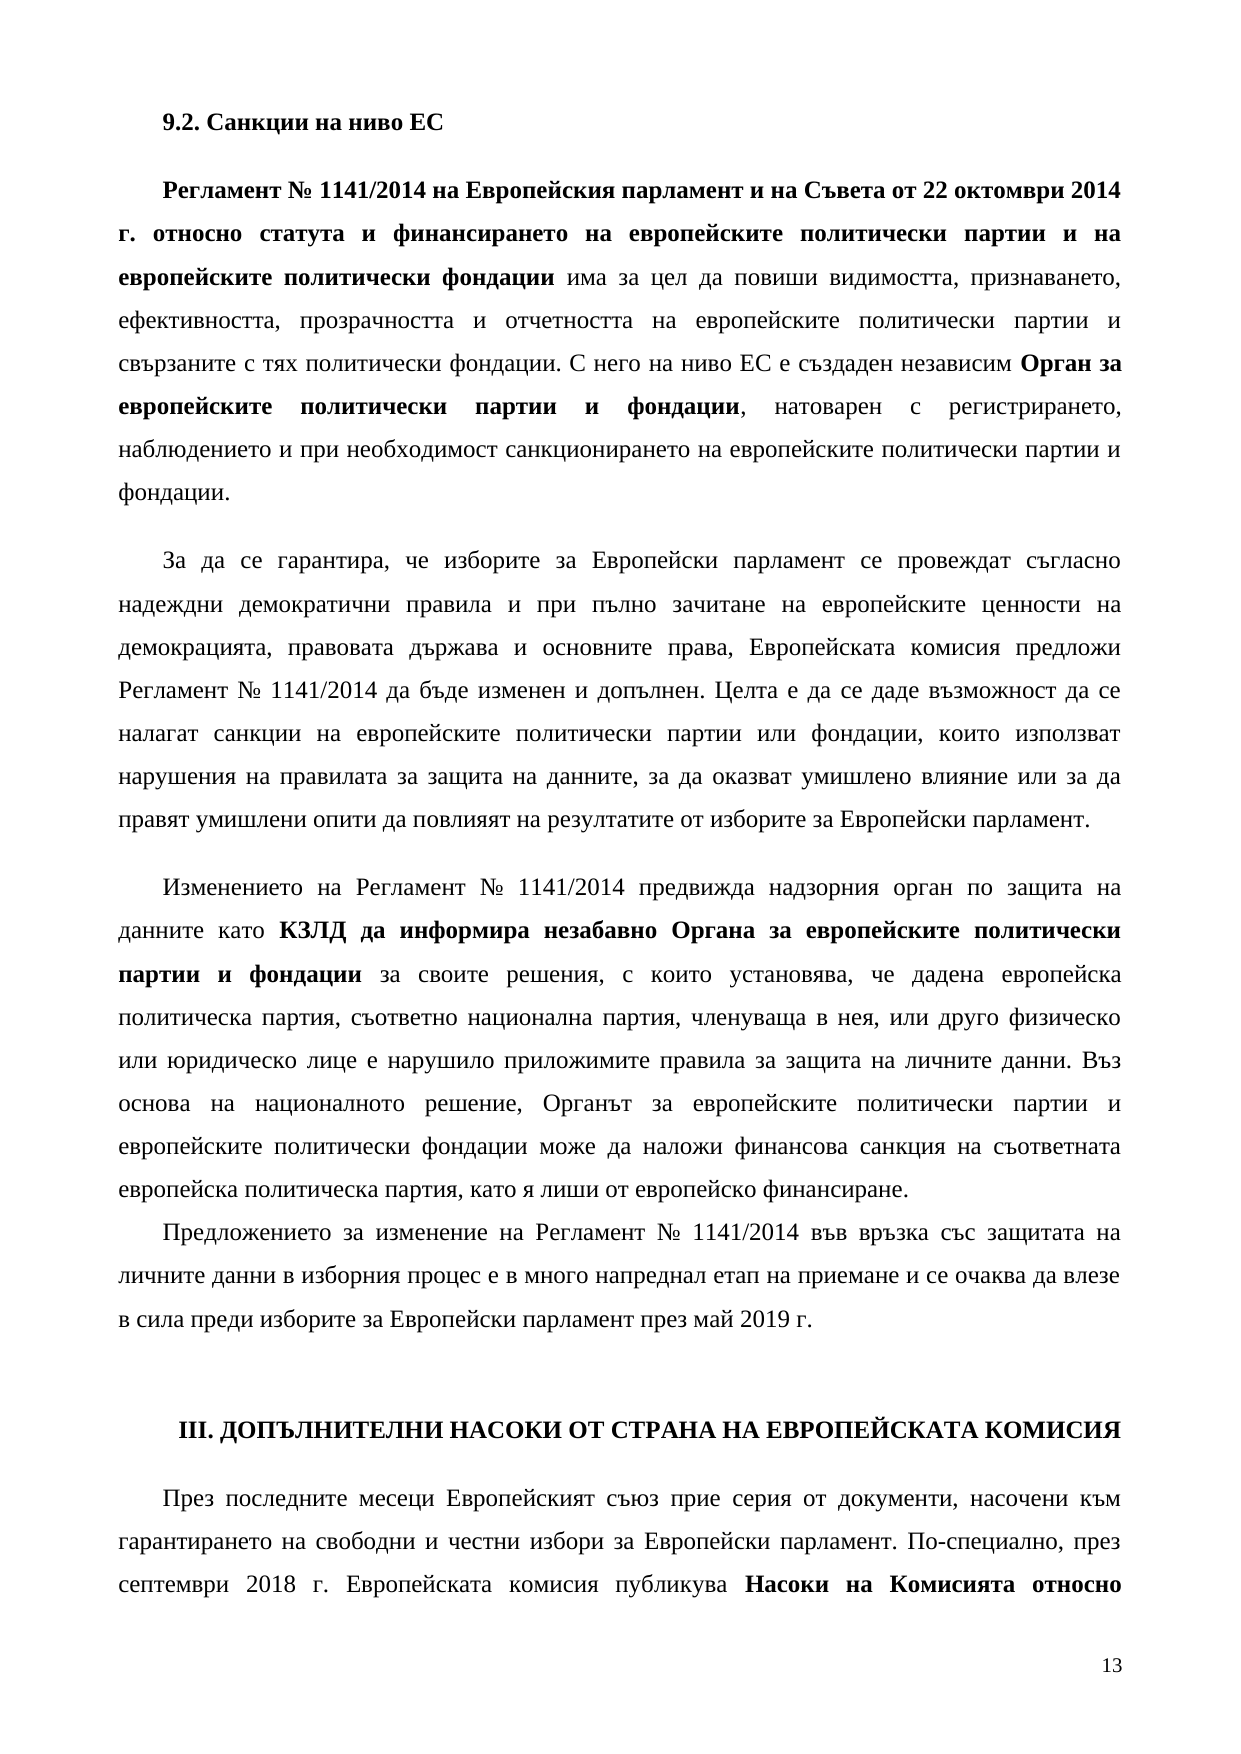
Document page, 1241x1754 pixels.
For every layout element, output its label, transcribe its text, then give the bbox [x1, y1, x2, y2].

text За да се гарантира, че изборите за Европейски парламент се провеждат съгласно надеждни демократични правила и при пълно зачитане на европейските ценности на демокрацията, правовата държава и основните права, Европейската комисия предложи Регламент № 1141/2014 да бъде изменен и допълнен. Целта е да се даде възможност да се налагат санкции на европейските политически партии или фондации, които използват нарушения на правилата за защита на данните, за да оказват умишлено влияние или за да правят умишлени опити да повлияят на резултатите от изборите за Европейски парламент. [118, 546, 1122, 833]
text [118, 1483, 1122, 1598]
text Предложението за изменение на Регламент № 1141/2014 във връзка със защитата на личните данни в изборния процес е в много напреднал етап на приемане и се очаква да влезе в сила преди изборите за Европейски парламент през май 2019 г. [118, 1217, 1122, 1332]
text Изменението на Регламент № 1141/2014 предвижда надзорния орган по защита на данните като КЗЛД да информира незабавно Органа за европейските политически партии и фондации за своите решения, с които установява, че дадена европейска политическа партия, съответно национална партия, членуваща в нея, или друго физическо или юридическо лице е нарушило приложимите правила за защита на личните данни. Въз основа на националното решение, Органът за европейските политически партии и европейските политически фондации може да наложи финансова санкция на съответната европейска политическа партия, като я лиши от европейско финансиране. [118, 872, 1122, 1203]
text III. ДОПЪЛНИТЕЛНИ НАСОКИ ОТ СТРАНА НА ЕВРОПЕЙСКАТА КОМИСИЯ [118, 1415, 1122, 1444]
text Регламент № 1141/2014 на Европейския парламент и на Съвета от 22 октомври 2014 г. относно статута и финансирането на европейските политически партии и на европейските политически фондации има за цел да повиши видимостта, признаването, ефективността, прозрачността и отчетността на европейските политически партии и свързаните с тях политически фондации. С него на ниво ЕС е създаден независим Орган за европейските политически партии и фондации, натоварен с регистрирането, наблюдението и при необходимост санкционирането на европейските политически партии и фондации. [118, 175, 1122, 506]
text 9.2. Санкции на ниво ЕС [118, 107, 1122, 136]
